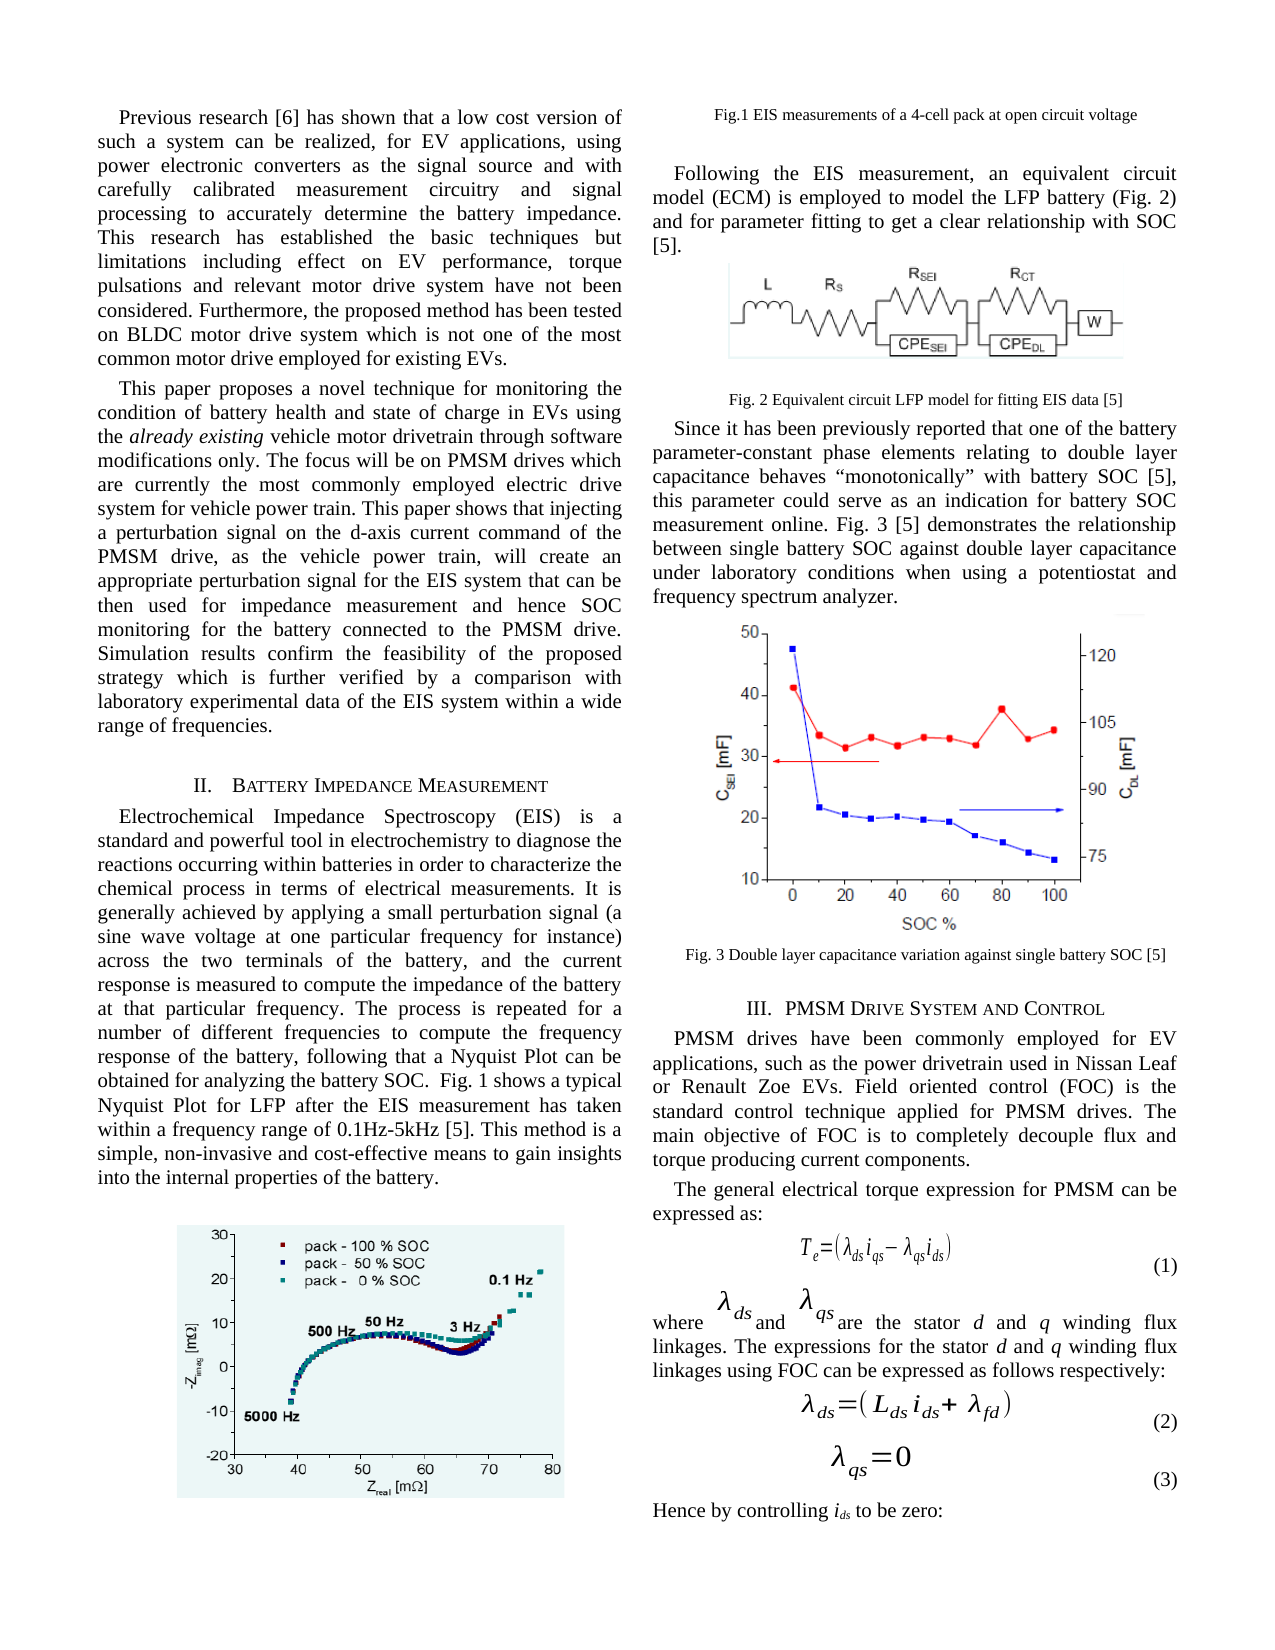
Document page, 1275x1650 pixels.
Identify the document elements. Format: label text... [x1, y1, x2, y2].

text (3) [652, 1441, 1177, 1491]
text (2) [652, 1388, 1177, 1433]
text Following the EIS measurement, an equivalent circuit model (ECM) is employed to model the LFP battery (Fig. 2) and for parameter fitting to get a clear relationship with SOC [5]. [652, 161, 1177, 257]
text where and are the stator d and q winding flux linkages. The expressions for the stator d and q winding flux linkages using FOC can be expressed as follows respectively: [652, 1284, 1177, 1382]
text The general electrical torque expression for PMSM can be expressed as: [652, 1177, 1177, 1225]
text This paper proposes a novel technique for monitoring the condition of battery health and state of charge in EVs using the already existing vehicle motor drivetrain through software modifications only. The focus will be on PMSM drives which are currently the most commonly employed electric drive system for vehicle power train. This paper shows that injecting a perturbation signal on the d-axis current command of the PMSM drive, as the vehicle power train, will create an appropriate perturbation signal for the EIS system that can be then used for impedance measurement and hence SOC monitoring for the battery connected to the PMSM drive. Simulation results confirm the feasibility of the proposed strategy which is further verified by a comparison with laboratory experimental data of the EIS system within a wide range of frequencies. [97, 376, 622, 737]
text Hence by controlling ids to be zero: [652, 1498, 1177, 1522]
text Fig. 3 Double layer capacitance variation against single battery SOC [5] [652, 945, 1177, 964]
text Fig.1 EIS measurements of a 4-cell pack at open circuit voltage [652, 105, 1177, 124]
text Fig. 2 Equivalent circuit LFP model for fitting EIS data [5] [652, 390, 1177, 409]
subtitle PMSM Drive System and Control [652, 996, 1177, 1020]
picture [176, 1225, 565, 1498]
text Previous research [6] has shown that a low cost version of such a system can be realized, for EV applications, using power electronic converters as the signal source and with carefully calibrated measurement circuitry and signal processing to accurately determine the battery impedance. This research has established the basic techniques but limitations including effect on EV performance, torque pulsations and relevant motor drive system have not been considered. Furthermore, the proposed method has been tested on BLDC motor drive system which is not one of the most common motor drive employed for existing EVs. [97, 105, 622, 370]
picture [706, 614, 1145, 939]
text Since it has been previously reported that one of the battery parameter-constant phase elements relating to double layer capacitance behaves “monotonically” with battery SOC [5], this parameter could serve as an indication for battery SOC measurement online. Fig. 3 [5] demonstrates the relationship between single battery SOC against double layer capacitance under laboratory conditions when using a potentiostat and frequency spectrum analyzer. [652, 416, 1177, 608]
text Electrochemical Impedance Spectroscopy (EIS) is a standard and powerful tool in electrochemistry to diagnose the reactions occurring within batteries in order to characterize the chemical process in terms of electrical measurements. It is generally achieved by applying a small perturbation signal (a sine wave voltage at one particular frequency for instance) across the two terminals of the battery, and the current response is measured to compute the impedance of the battery at that particular frequency. The process is repeated for a number of different frequencies to compute the frequency response of the battery, following that a Nyquist Plot can be obtained for analyzing the battery SOC. Fig. 1 shows a typical Nyquist Plot for LFP after the EIS measurement has taken within a frequency range of 0.1Hz-5kHz [5]. This method is a simple, non-invasive and cost-effective means to gain insights into the internal properties of the battery. [97, 804, 622, 1189]
text (1) [652, 1231, 1177, 1277]
picture [728, 263, 1124, 359]
text PMSM drives have been commonly employed for EV applications, such as the power drivetrain used in Nissan Leaf or Renault Zoe EVs. Field oriented control (FOC) is the standard control technique applied for PMSM drives. The main objective of FOC is to completely decouple flux and torque producing current components. [652, 1026, 1177, 1171]
subtitle Battery Impedance Measurement [97, 773, 622, 797]
